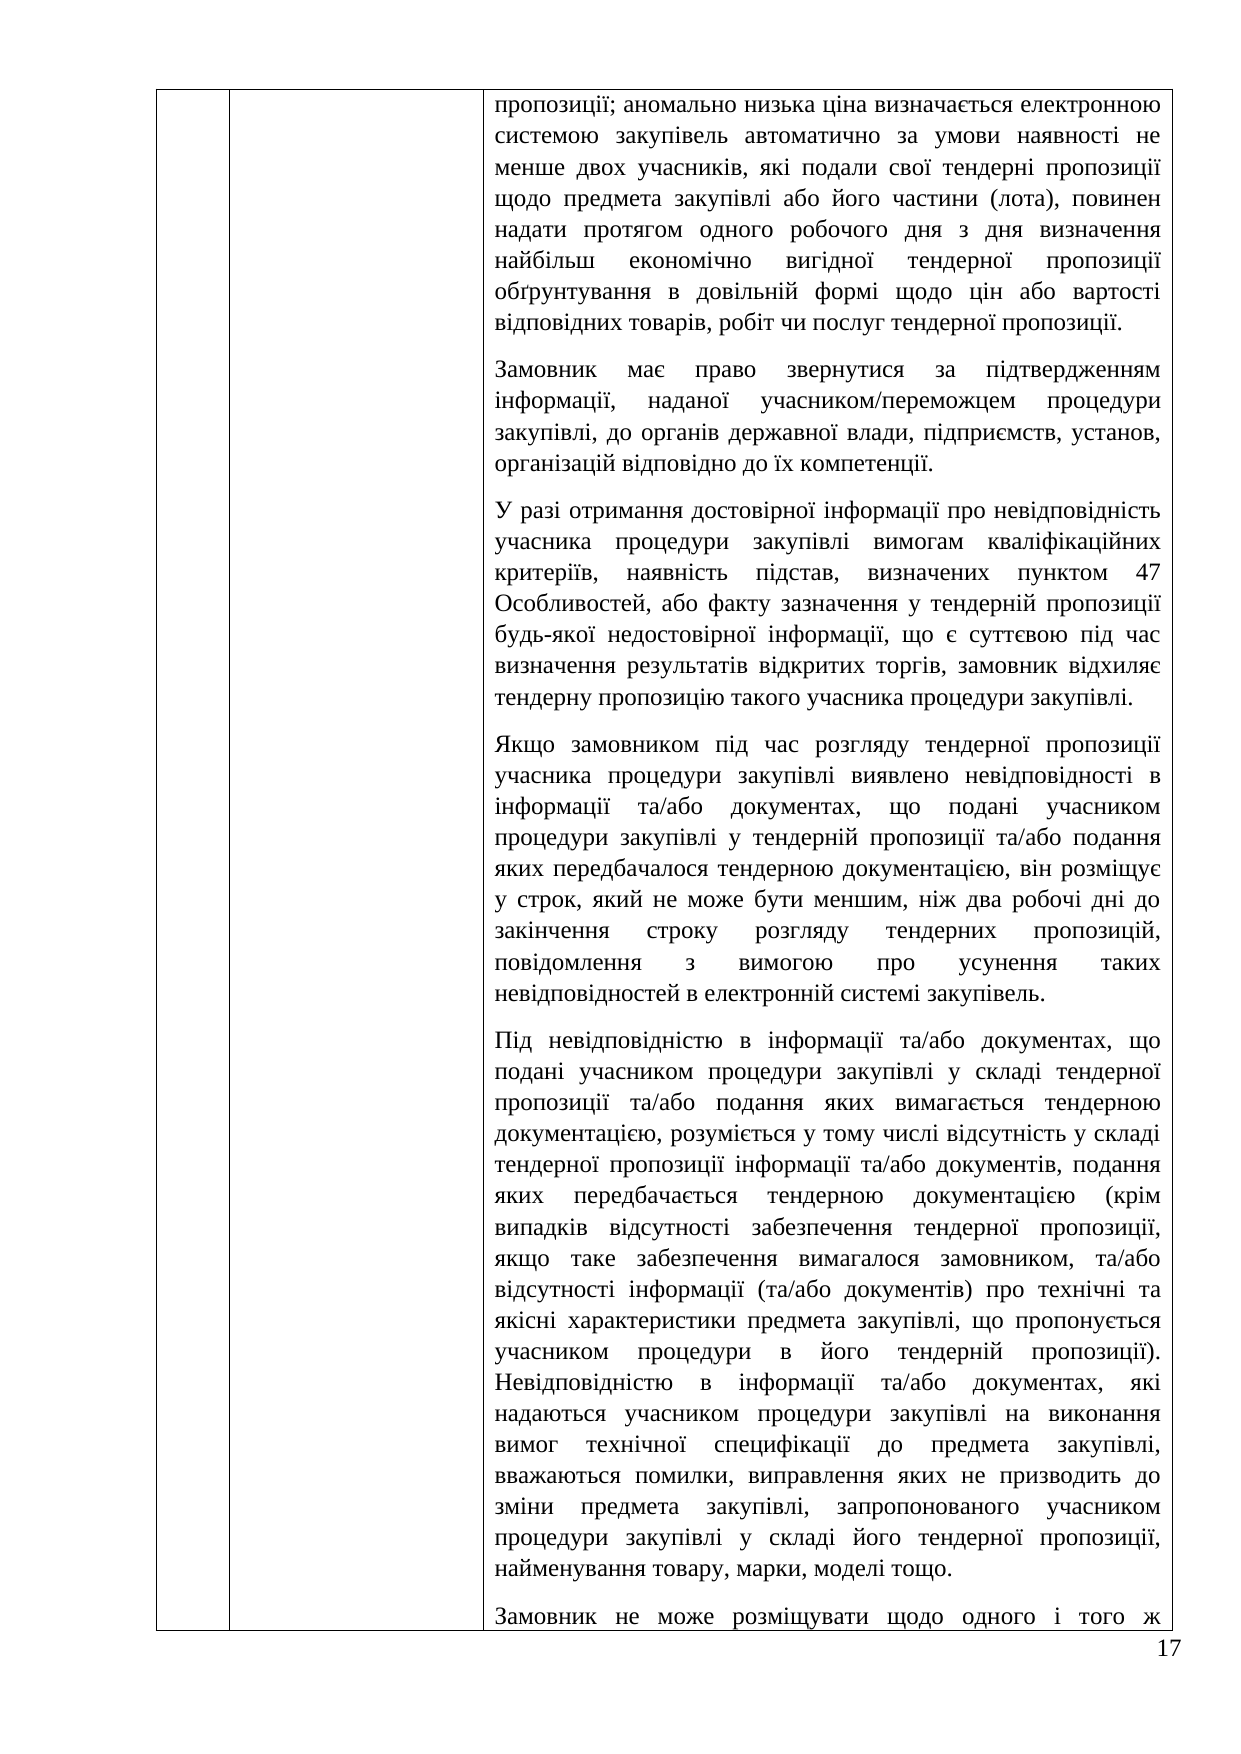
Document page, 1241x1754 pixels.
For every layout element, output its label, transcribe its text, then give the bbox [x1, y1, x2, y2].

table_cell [230, 90, 483, 1629]
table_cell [484, 90, 1172, 1629]
table_cell 1 [157, 90, 229, 1629]
